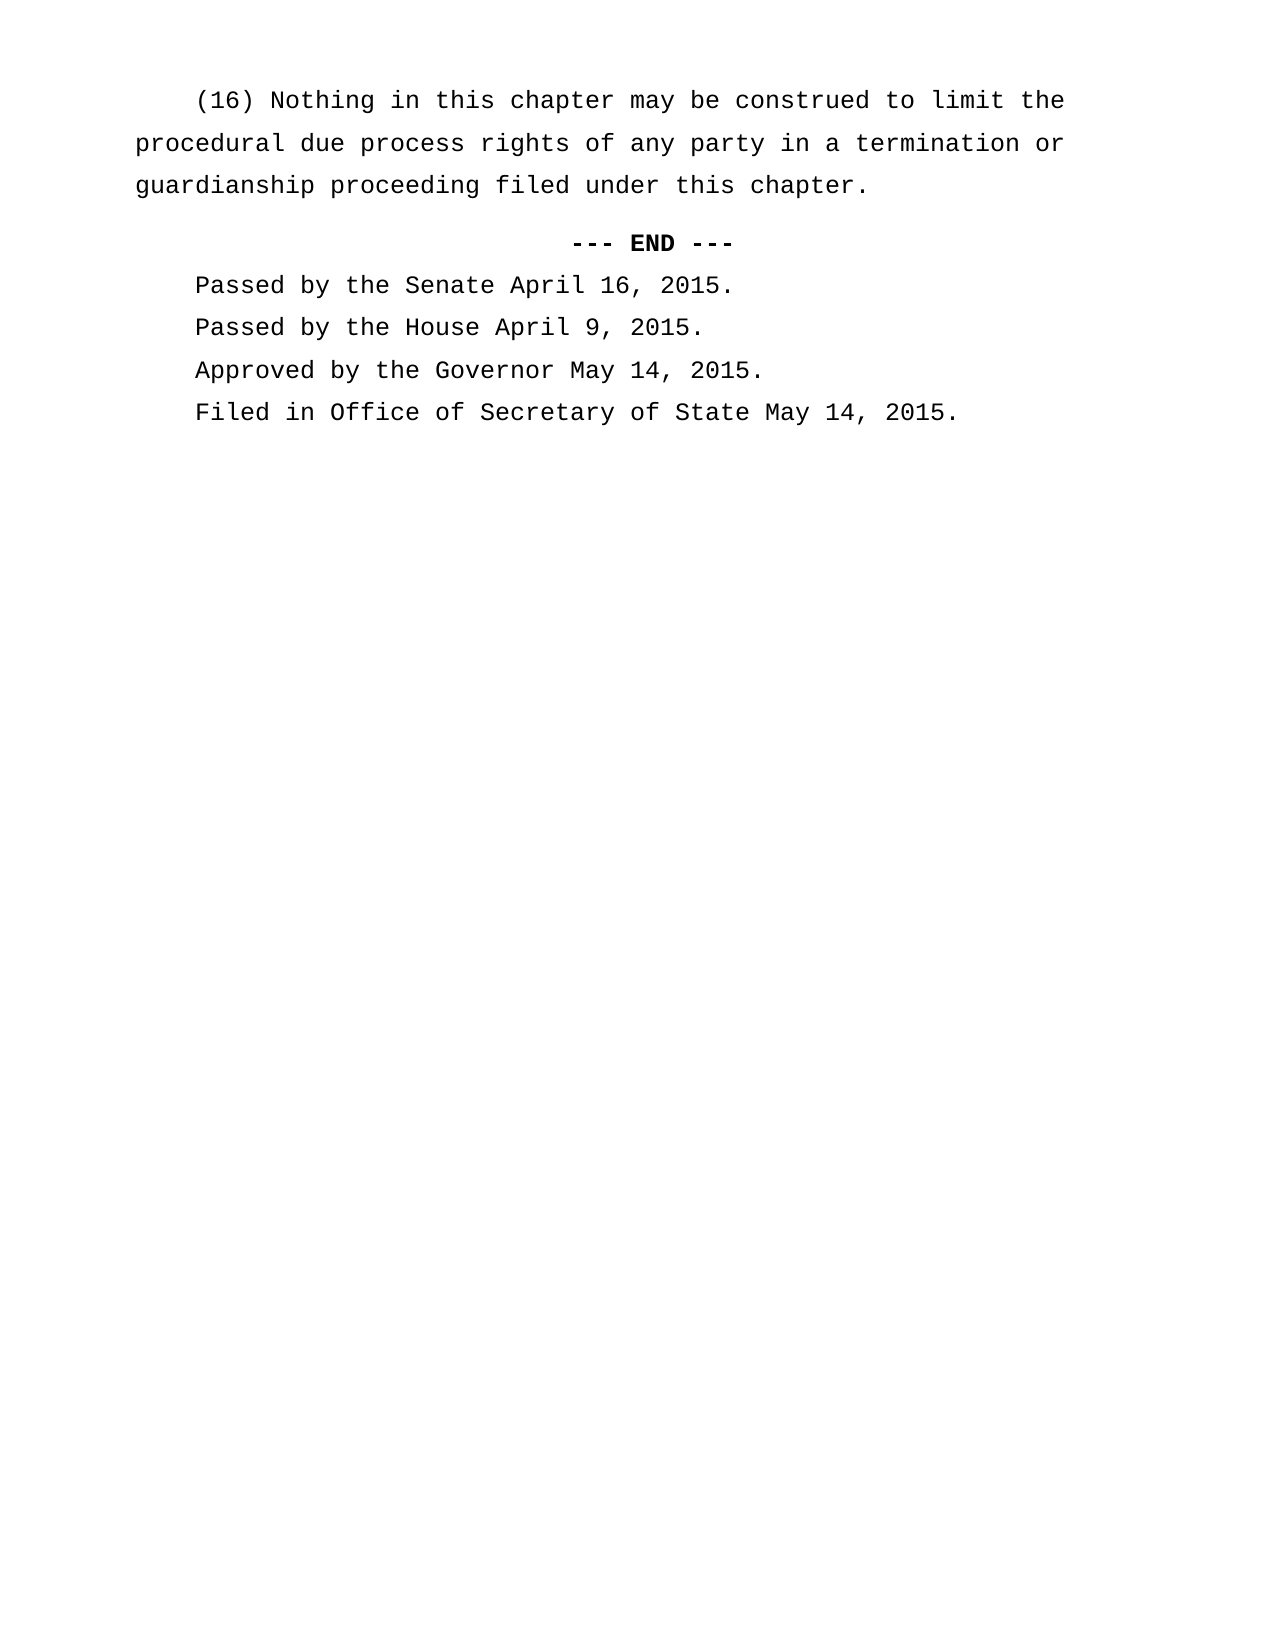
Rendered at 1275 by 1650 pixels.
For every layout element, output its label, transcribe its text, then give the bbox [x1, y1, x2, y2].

text (16) Nothing in this chapter may be construed to limit the procedural due process rights of any party in a termination or guardianship proceeding filed under this chapter. [135, 75, 1170, 202]
text Passed by the House April 9, 2015. [135, 302, 1170, 344]
text Passed by the Senate April 16, 2015. [135, 259, 1170, 302]
text --- END --- [135, 231, 1170, 259]
text Approved by the Governor May 14, 2015. [135, 344, 1170, 387]
text Filed in Office of Secretary of State May 14, 2015. [135, 387, 1170, 429]
